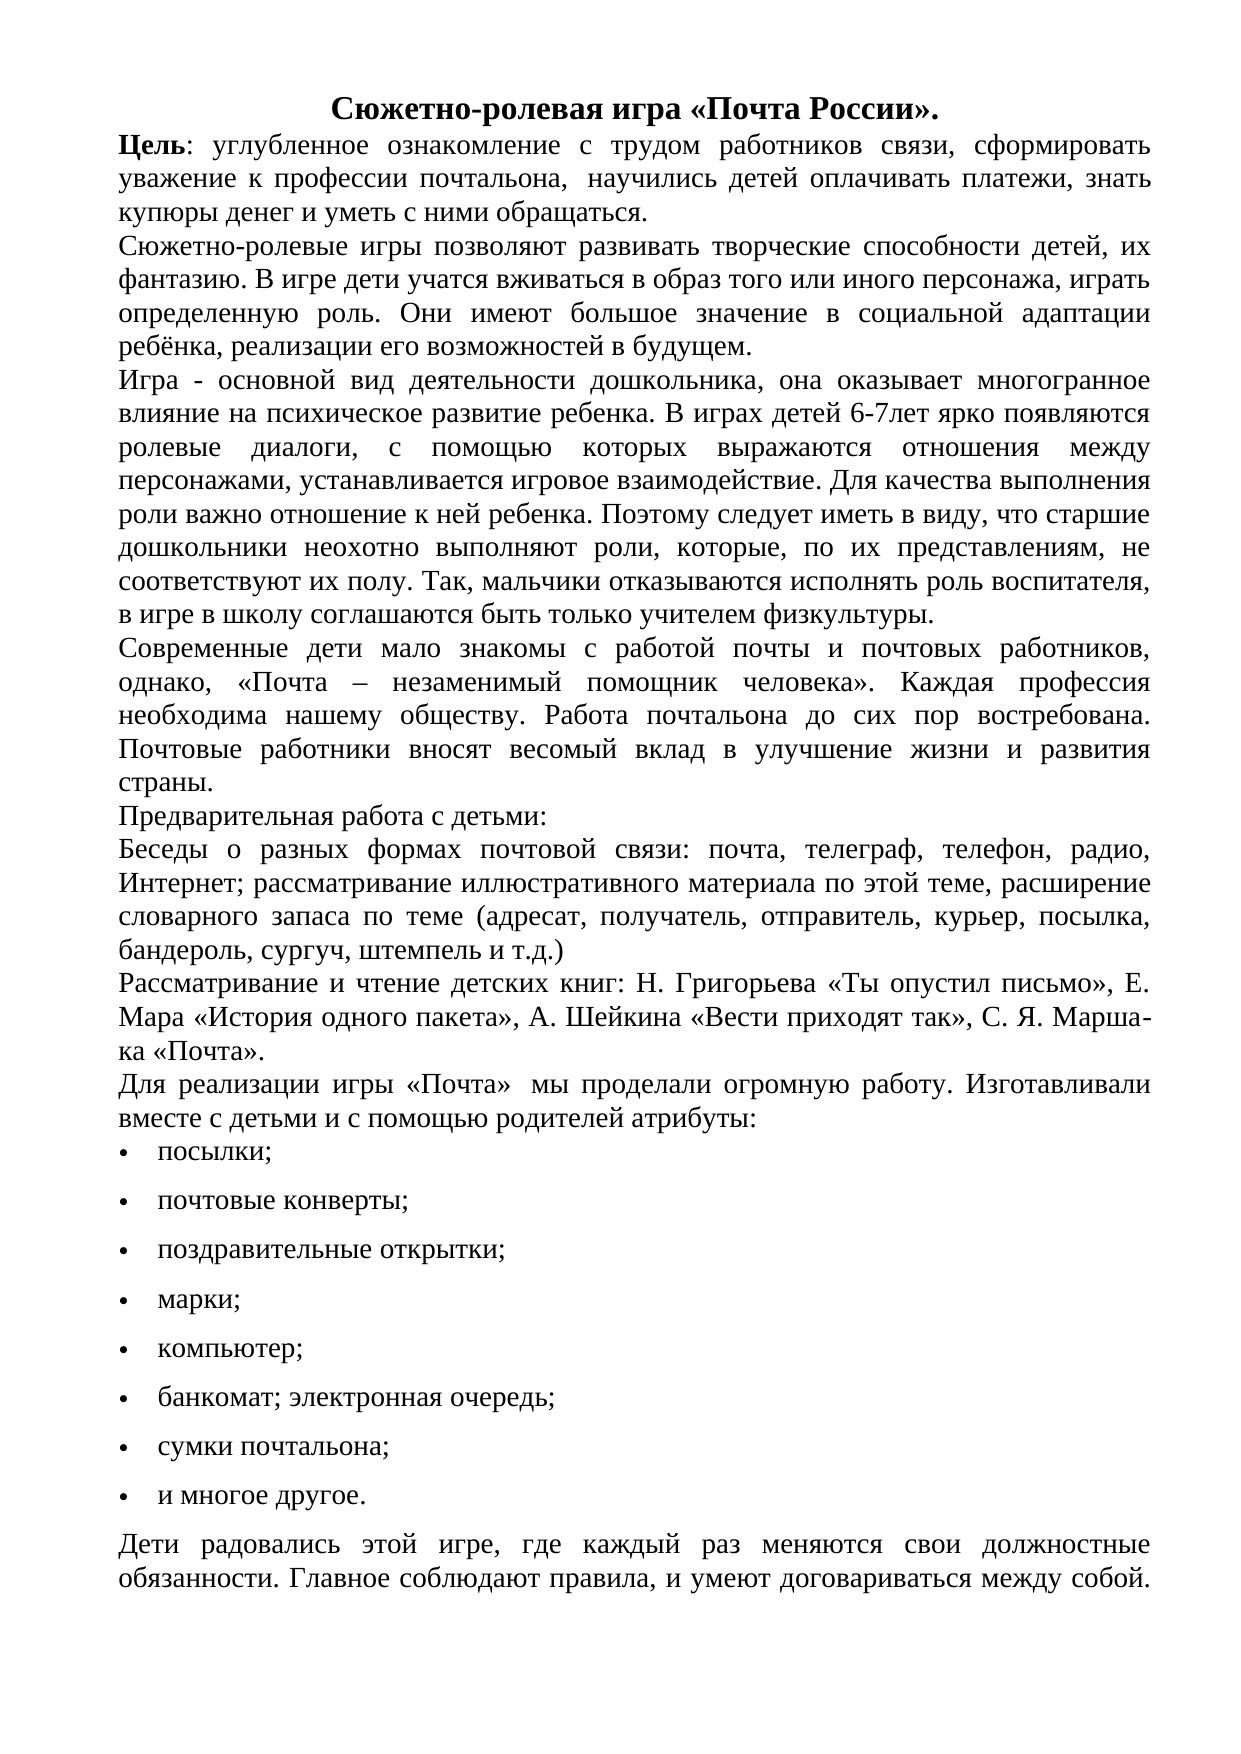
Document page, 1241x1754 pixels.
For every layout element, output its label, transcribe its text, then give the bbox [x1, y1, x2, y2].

text Предварительная работа с детьми: [118, 798, 1152, 831]
list и многое другое. [120, 1477, 1152, 1511]
text Современные дети мало знакомы с работой почты и почтовых работников, однако, «Почта – незаменимый помощник человека». Каждая профессия необходима нашему обществу. Работа почтальона до сих пор востребована. Почтовые работники вносят весомый вклад в улучшение жизни и развития страны. [118, 630, 1152, 798]
text Игра - основной вид деятельности дошкольника, она оказывает многогранное влияние на психическое развитие ребенка. В играх детей 6-7лет ярко появляются ролевые диалоги, с помощью которых выражаются отношения между персонажами, устанавливается игровое взаимодействие. Для качества выполнения роли важно отношение к ней ребенка. Поэтому следует иметь в виду, что старшие дошкольники неохотно выполняют роли, которые, по их представлениям, не соответствуют их полу. Так, мальчики отказываются исполнять роль воспитателя, в игре в школу соглашаются быть только учителем физкультуры. [118, 362, 1152, 630]
list марки; [120, 1281, 1152, 1314]
list почтовые конверты; [120, 1182, 1152, 1216]
text Беседы о разных формах почтовой связи: почта, телеграф, телефон, радио, Интернет; рассматривание иллюстративного материала по этой теме, расширение словарного запаса по теме (адресат, получатель, отправитель, курьер, посылка, бандероль, сургуч, штемпель и т.д.) [118, 831, 1152, 966]
text Для реализации игры «Почта» мы проделали огромную работу. Изготавливали вместе с детьми и с помощью родителей атрибуты: [118, 1066, 1152, 1133]
text Сюжетно-ролевые игры позволяют развивать творческие способности детей, их фантазию. В игре дети учатся вживаться в образ того или иного персонажа, играть определенную роль. Они имеют большое значение в социальной адаптации ребёнка, реализации его возможностей в будущем. [118, 228, 1152, 362]
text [118, 1527, 1152, 1594]
list поздравительные открытки; [120, 1232, 1152, 1265]
text Сюжетно-ролевая игра «Почта России». [118, 89, 1152, 127]
list посылки; [120, 1133, 1152, 1167]
list банкомат; электронная очередь; [120, 1379, 1152, 1413]
text Рассматривание и чтение детских книг: Н. Григорьева «Ты опустил письмо», Е. Мара «История одного пакета», А. Шейкина «Вести приходят так», С. Я. Маршака «Почта». [118, 966, 1152, 1066]
list сумки почтальона; [120, 1428, 1152, 1462]
list компьютер; [120, 1330, 1152, 1363]
text Цель: углубленное ознакомление с трудом работников связи, сформировать уважение к профессии почтальона, научились детей оплачивать платежи, знать купюры денег и уметь с ними обращаться. [118, 127, 1152, 228]
